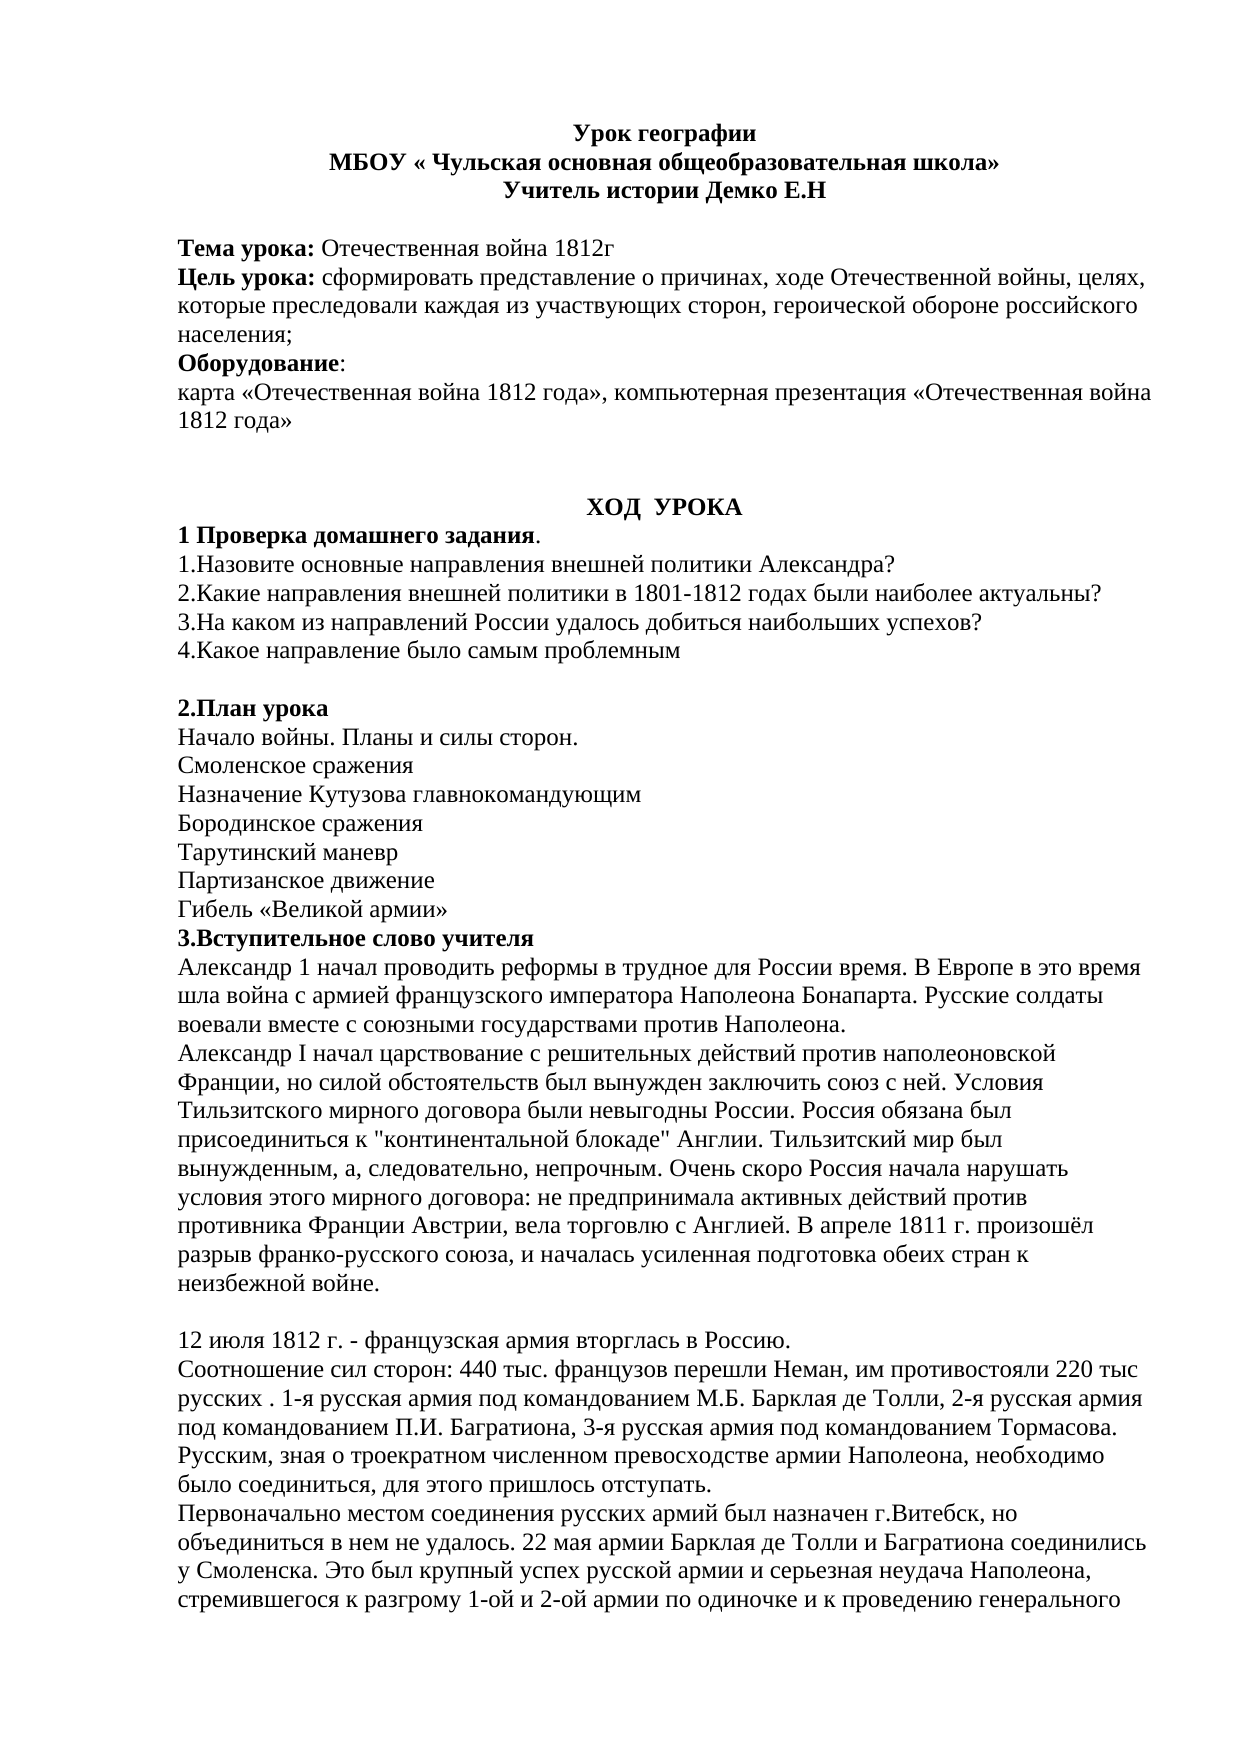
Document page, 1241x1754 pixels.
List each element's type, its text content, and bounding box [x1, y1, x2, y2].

text Тема урока: Отечественная война 1812г [177, 233, 1152, 262]
text карта «Отечественная война 1812 года», компьютерная презентация «Отечественная война 1812 года» [177, 377, 1152, 434]
text Назначение Кутузова главнокомандующим [177, 779, 1152, 808]
text 4.Какое направление было самым проблемным [177, 636, 1152, 664]
text 1.Назовите основные направления внешней политики Александра? [177, 549, 1152, 578]
text Урок географии [177, 118, 1152, 147]
text 3.Вступительное слово учителя [177, 923, 1152, 952]
text ХОД УРОКА [177, 492, 1152, 521]
text Оборудование: [177, 348, 1152, 377]
text 2.План урока [177, 693, 1152, 722]
text МБОУ « Чульская основная общеобразовательная школа» [177, 147, 1152, 176]
text Русским, зная о троекратном численном превосходстве армии Наполеона, необходимо было соединиться, для этого пришлось отступать. [177, 1441, 1152, 1498]
text Партизанское движение [177, 866, 1152, 894]
text 2.Какие направления внешней политики в 1801-1812 годах были наиболее актуальны? [177, 578, 1152, 607]
text 3.На каком из направлений России удалось добиться наибольших успехов? [177, 607, 1152, 636]
text Смоленское сражения [177, 751, 1152, 779]
text Александр I начал царствование с решительных действий против наполеоновской Франции, но силой обстоятельств был вынужден заключить союз с ней. Условия Тильзитского мирного договора были невыгодны России. Россия обязана был присоединиться к "континентальной блокаде" Англии. Тильзитский мир был вынужденным, а, следовательно, непрочным. Очень скоро Россия начала нарушать условия этого мирного договора: не предпринимала активных действий против противника Франции Австрии, вела торговлю с Англией. В апреле 1811 г. произошёл разрыв франко-русского союза, и началась усиленная подготовка обеих стран к неизбежной войне. [177, 1038, 1152, 1297]
text Гибель «Великой армии» [177, 894, 1152, 923]
text Бородинское сражения [177, 808, 1152, 837]
text 12 июля 1812 г. - французская армия вторглась в Россию. [177, 1326, 1152, 1354]
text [177, 1498, 1152, 1613]
text Соотношение сил сторон: 440 тыс. французов перешли Неман, им противостояли 220 тыс русских . 1-я русская армия под командованием М.Б. Барклая де Толли, 2-я русская армия под командованием П.И. Багратиона, 3-я русская армия под командованием Тормасова. [177, 1354, 1152, 1441]
text Цель урока: сформировать представление о причинах, ходе Отечественной войны, целях, которые преследовали каждая из участвующих сторон, героической обороне российского населения; [177, 262, 1152, 348]
text Тарутинский маневр [177, 837, 1152, 866]
text Учитель истории Демко Е.Н [177, 176, 1152, 204]
text Александр 1 начал проводить реформы в трудное для России время. В Европе в это время шла война с армией французского императора Наполеона Бонапарта. Русские солдаты воевали вместе с союзными государствами против Наполеона. [177, 952, 1152, 1038]
text 1 Проверка домашнего задания. [177, 521, 1152, 549]
text Начало войны. Планы и силы сторон. [177, 722, 1152, 751]
